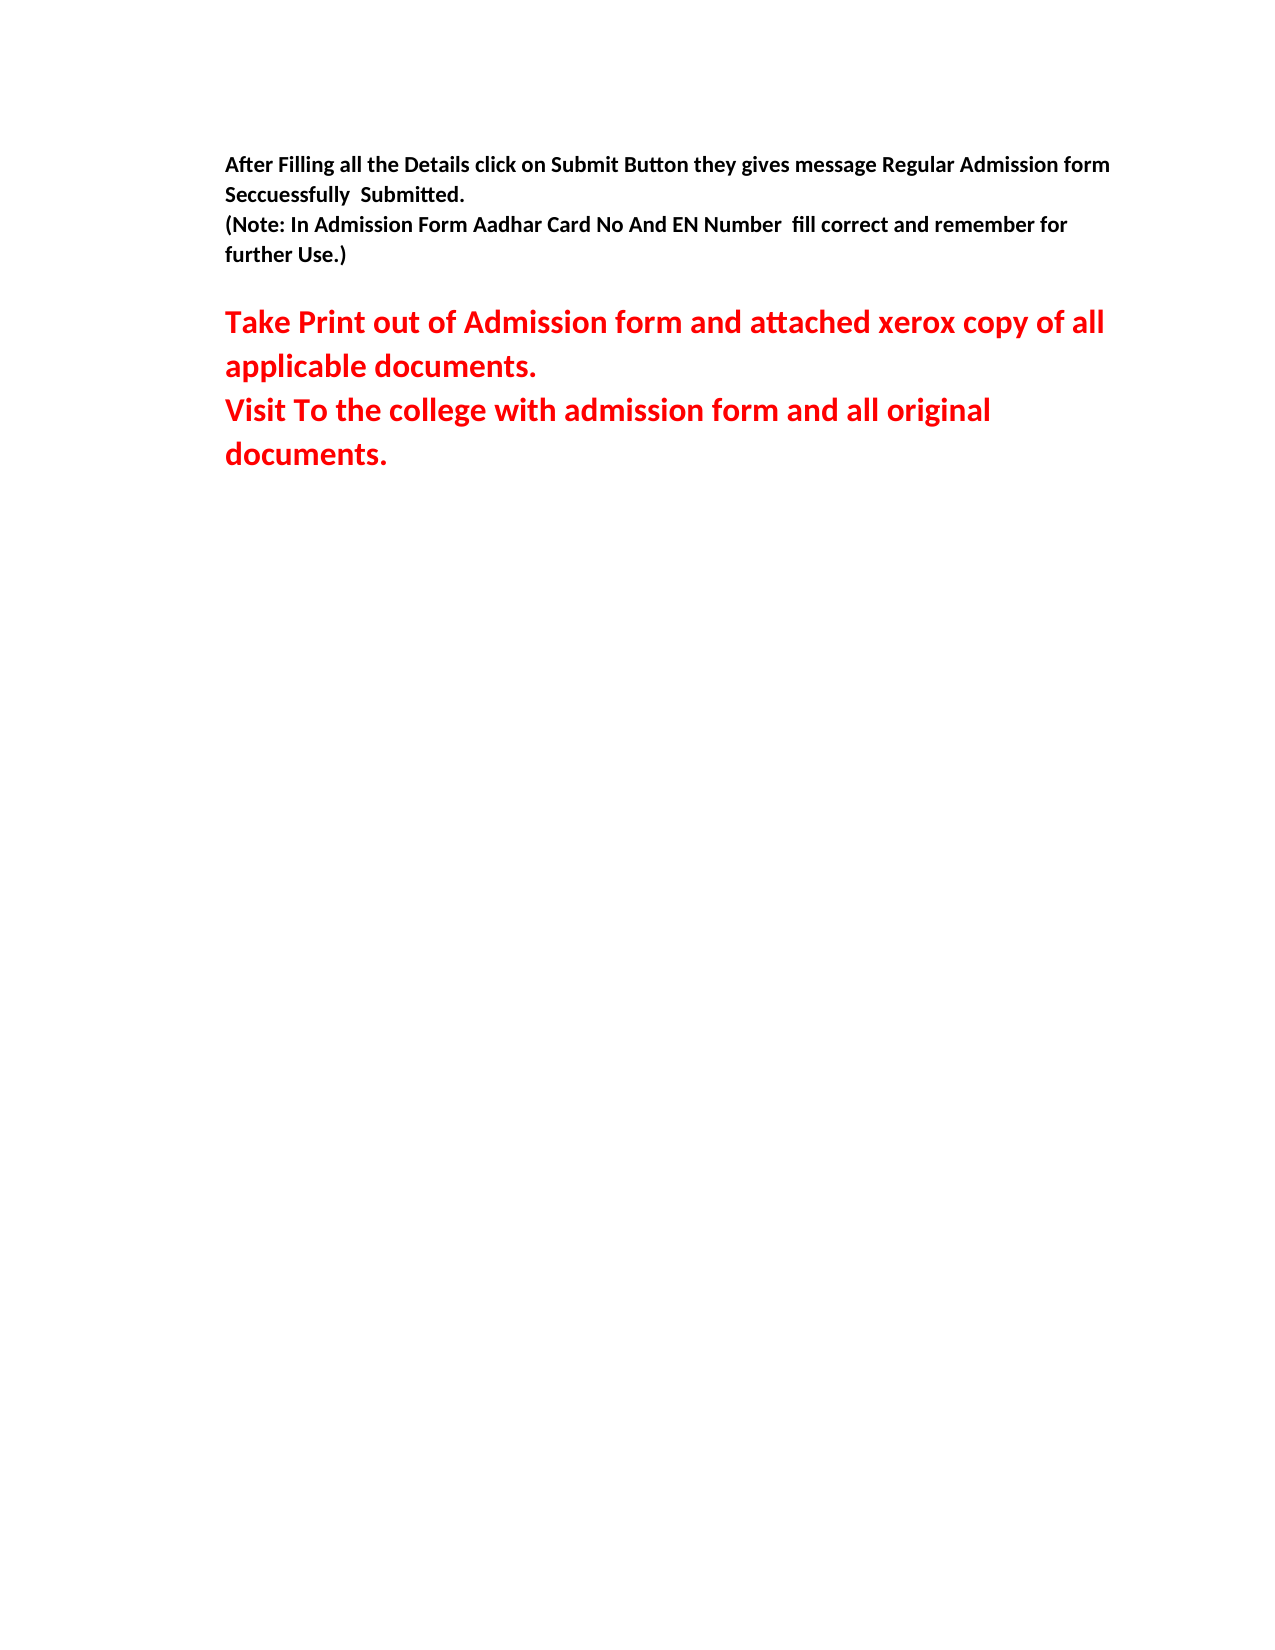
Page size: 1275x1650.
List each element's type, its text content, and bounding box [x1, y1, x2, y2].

list (Note: In Admission Form Aadhar Card No And EN Number fill correct and remember for further Use.) [225, 210, 1125, 269]
list Visit To the college with admission form and all original documents. [225, 389, 1125, 474]
list Take Print out of Admission form and attached xerox copy of all applicable documents. [225, 301, 1125, 386]
list After Filling all the Details click on Submit Button they gives message Regular Admission form Seccuessfully Submitted. [225, 150, 1125, 208]
